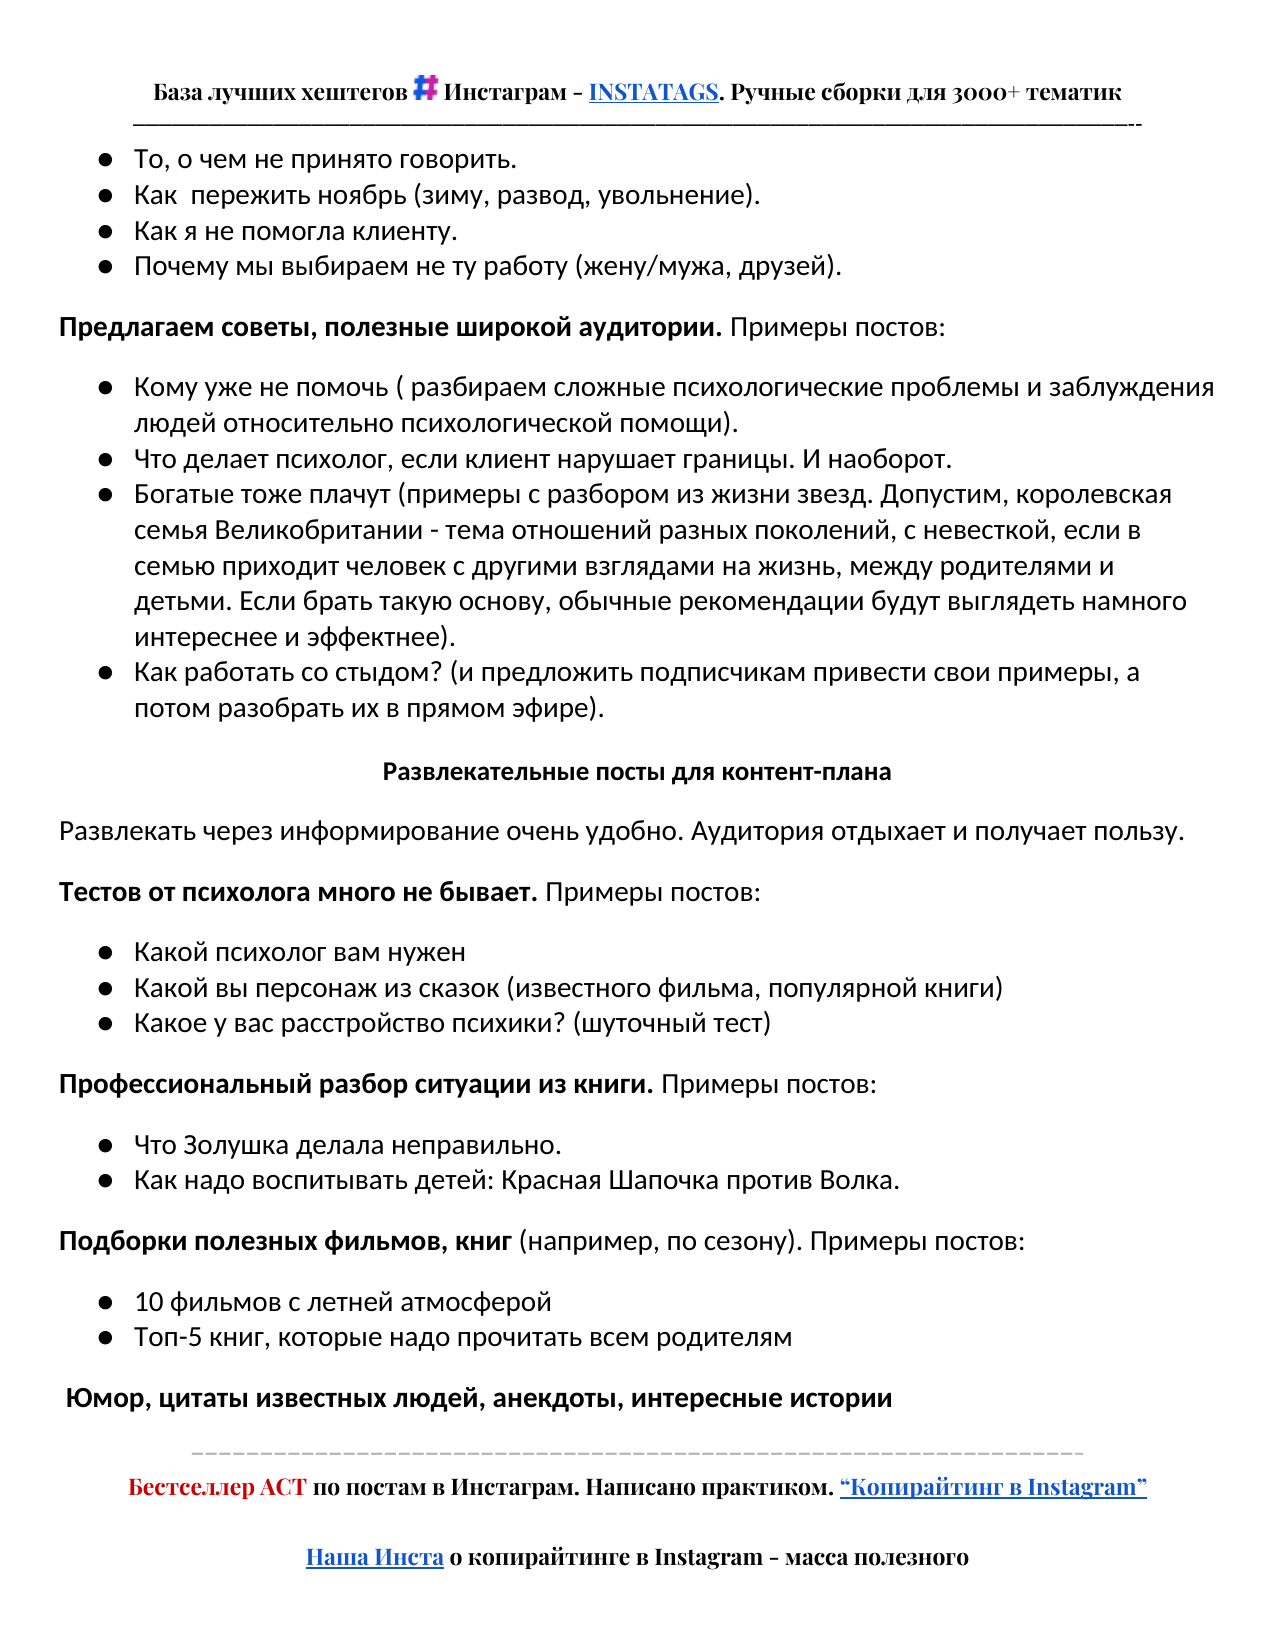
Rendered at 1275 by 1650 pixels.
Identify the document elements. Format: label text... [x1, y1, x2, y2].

list Как пережить ноябрь (зиму, развод, увольнение). [96, 176, 1216, 212]
list Какой вы персонаж из сказок (известного фильма, популярной книги) [96, 969, 1216, 1004]
subtitle Развлекательные посты для контент-плана [59, 754, 1216, 787]
list Почему мы выбираем не ту работу (жену/мужа, друзей). [96, 247, 1216, 283]
text Предлагаем советы, полезные широкой аудитории. Примеры постов: [59, 308, 1216, 343]
list Что делает психолог, если клиент нарушает границы. И наоборот. [96, 440, 1216, 475]
text Развлекать через информирование очень удобно. Аудитория отдыхает и получает пользу. [59, 812, 1216, 848]
list Как работать со стыдом? (и предложить подписчикам привести свои примеры, а потом разобрать их в прямом эфире). [96, 653, 1216, 725]
list Богатые тоже плачут (примеры с разбором из жизни звезд. Допустим, королевская семья Великобритании - тема отношений разных поколений, с невесткой, если в семью приходит человек с другими взглядами на жизнь, между родителями и детьми. Если брать такую основу, обычные рекомендации будут выглядеть намного интереснее и эффектнее). [96, 475, 1216, 653]
text Юмор, цитаты известных людей, анекдоты, интересные истории [59, 1379, 1216, 1414]
list Кому уже не помочь ( разбираем сложные психологические проблемы и заблуждения людей относительно психологической помощи). [96, 368, 1216, 440]
list Какое у вас расстройство психики? (шуточный тест) [96, 1004, 1216, 1040]
list Топ-5 книг, которые надо прочитать всем родителям [96, 1318, 1216, 1354]
list Какой психолог вам нужен [96, 933, 1216, 969]
list Что Золушка делала неправильно. [96, 1126, 1216, 1161]
list Как надо воспитывать детей: Красная Шапочка против Волка. [96, 1161, 1216, 1197]
text Тестов от психолога много не бывает. Примеры постов: [59, 873, 1216, 908]
picture [413, 75, 439, 100]
list То, о чем не принято говорить. [96, 140, 1216, 176]
list Как я не помогла клиенту. [96, 212, 1216, 247]
text Профессиональный разбор ситуации из книги. Примеры постов: [59, 1065, 1216, 1101]
list 10 фильмов с летней атмосферой [96, 1283, 1216, 1318]
text Подборки полезных фильмов, книг (например, по сезону). Примеры постов: [59, 1222, 1216, 1258]
